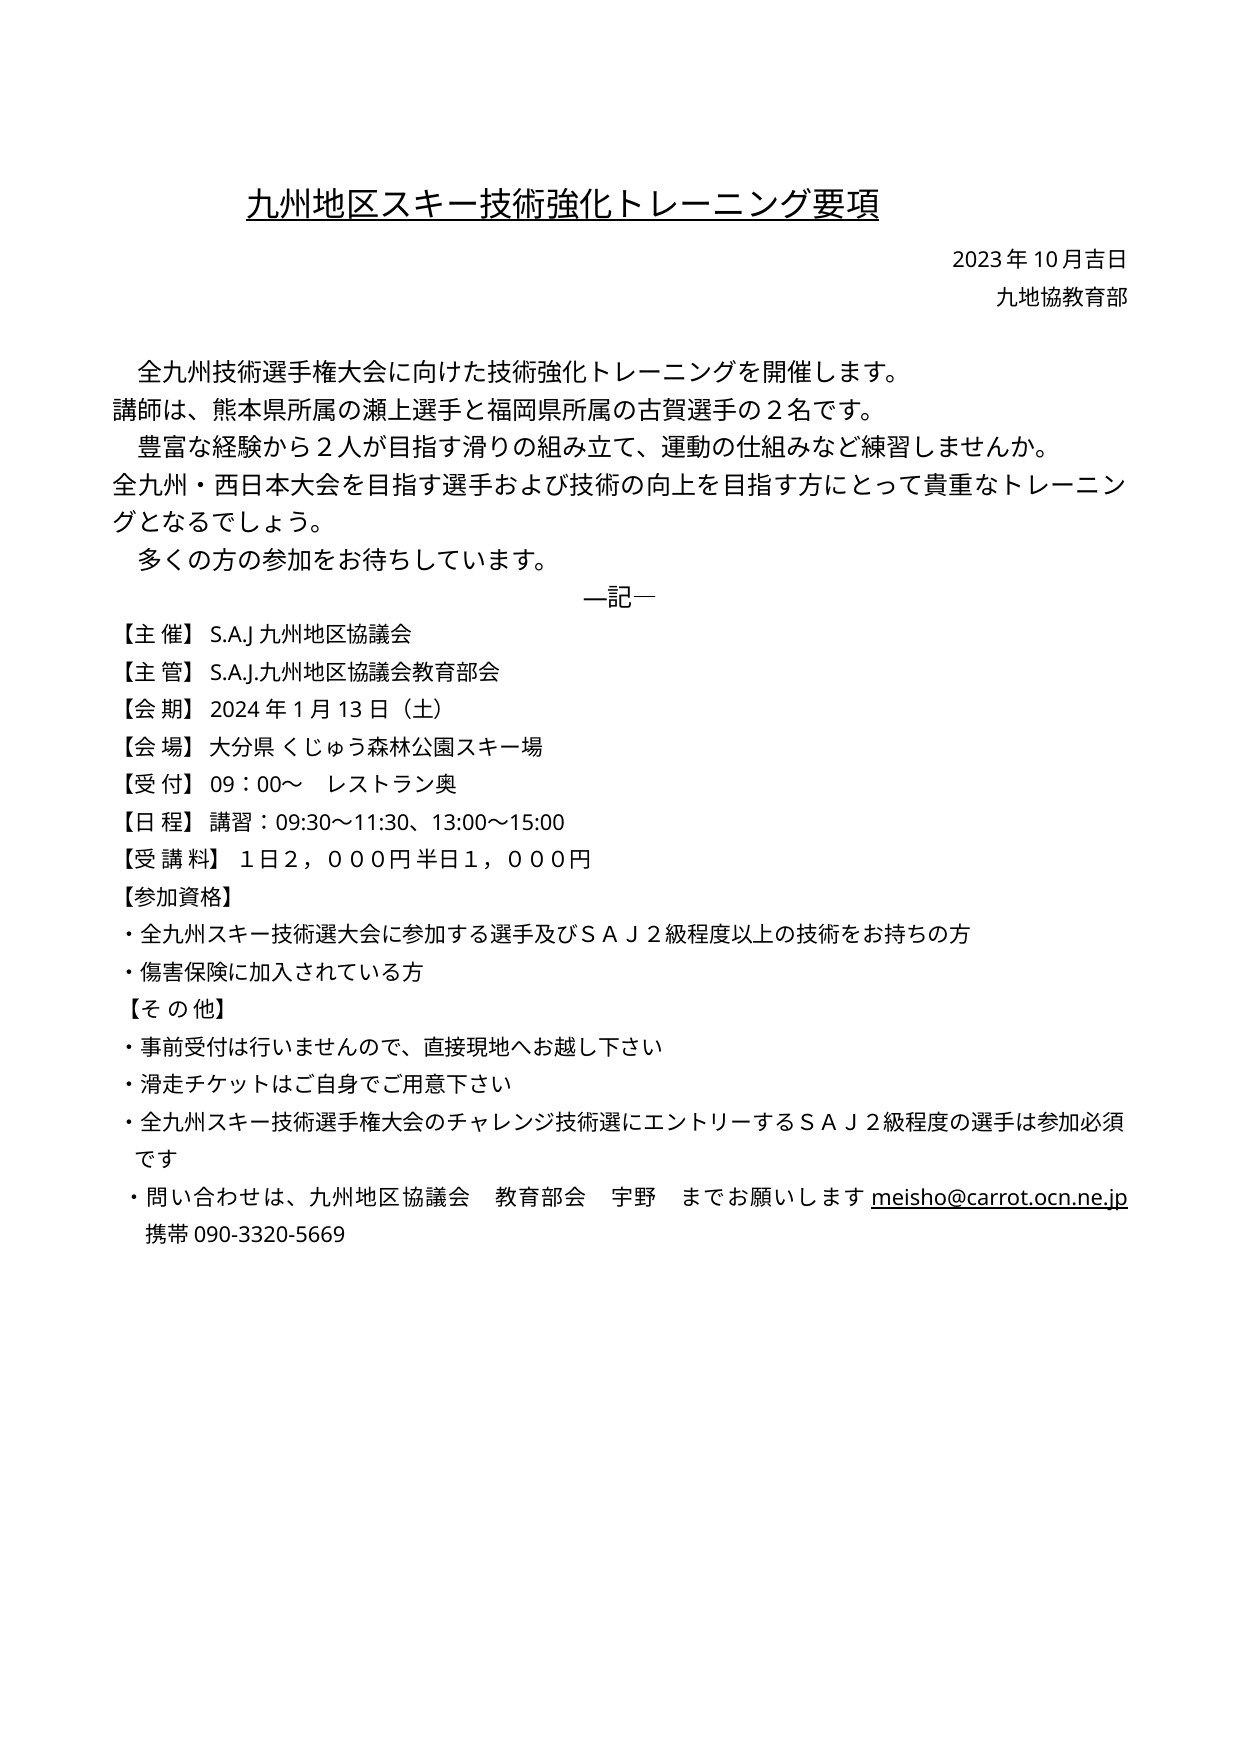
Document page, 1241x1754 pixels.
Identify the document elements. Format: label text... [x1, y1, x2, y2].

text 【そ の 他】 [112, 989, 1128, 1027]
text 多くの方の参加をお待ちしています。 [112, 539, 1128, 577]
text 【日 程】 講習：09:30～11:30、13:00～15:00 [112, 802, 1128, 839]
text 九地協教育部 [112, 277, 1128, 314]
text 【参加資格】 [112, 877, 1128, 914]
text ―記― [112, 577, 1128, 614]
text ・傷害保険に加入されている方 [112, 952, 1128, 989]
text 【受 講 料】 １日２，０００円 半日１，０００円 [112, 839, 1128, 877]
text 九州地区スキー技術強化トレーニング要項 [112, 164, 1128, 239]
text ・問い合わせは、九州地区協議会 教育部会 宇野 までお願いしますmeisho@carrot.ocn.ne.jp 携帯090-3320-5669 [123, 1177, 1128, 1252]
text 2023年10月吉日 [112, 239, 1128, 277]
text 【会 場】 大分県 くじゅう森林公園スキー場 [112, 727, 1128, 764]
text ・全九州スキー技術選大会に参加する選手及びＳＡＪ２級程度以上の技術をお持ちの方 [112, 914, 1128, 952]
text ・滑走チケットはご自身でご用意下さい [112, 1064, 1128, 1102]
text 【受 付】 09：00～ レストラン奥 [112, 764, 1128, 802]
text ・全九州スキー技術選手権大会のチャレンジ技術選にエントリーするＳＡＪ２級程度の選手は参加必須です [112, 1102, 1128, 1177]
text 【主 管】 S.A.J.九州地区協議会教育部会 [112, 652, 1128, 689]
text 全九州・西日本大会を目指す選手および技術の向上を目指す方にとって貴重なトレーニングとなるでしょう。 [112, 464, 1128, 539]
text 講師は、熊本県所属の瀬上選手と福岡県所属の古賀選手の２名です。 [112, 389, 1128, 427]
text 全九州技術選手権大会に向けた技術強化トレーニングを開催します。 [112, 352, 1128, 389]
text 【会 期】 2024 年 1 月 13 日（土） [112, 689, 1128, 727]
text ・事前受付は行いませんので、直接現地へお越し下さい [112, 1027, 1128, 1064]
text 豊富な経験から２人が目指す滑りの組み立て、運動の仕組みなど練習しませんか。 [112, 427, 1128, 464]
text 【主 催】 S.A.J 九州地区協議会 [112, 614, 1128, 652]
